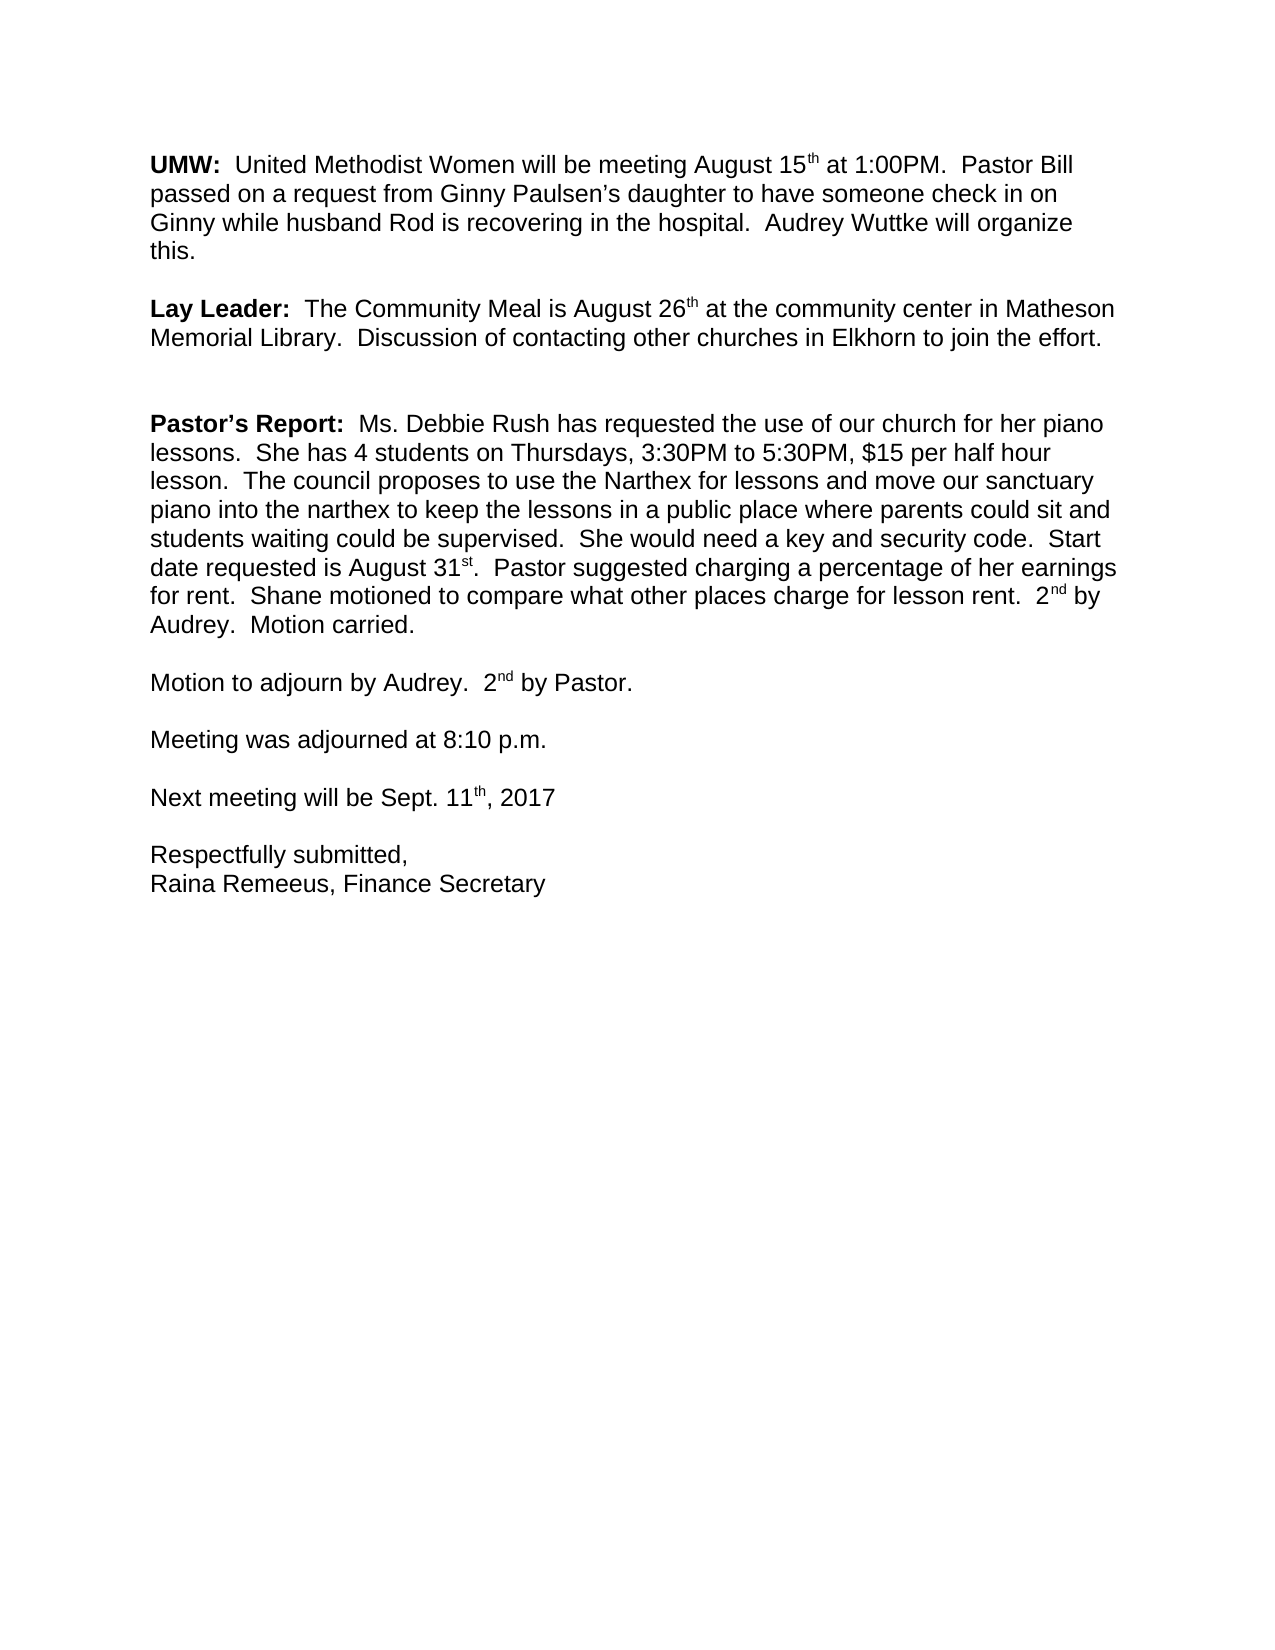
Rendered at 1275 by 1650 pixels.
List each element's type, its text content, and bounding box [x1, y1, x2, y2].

text Pastor’s Report: Ms. Debbie Rush has requested the use of our church for her piano lessons. She has 4 students on Thursdays, 3:30PM to 5:30PM, $15 per half hour lesson. The council proposes to use the Narthex for lessons and move our sanctuary piano into the narthex to keep the lessons in a public place where parents could sit and students waiting could be supervised. She would need a key and security code. Start date requested is August 31st. Pastor suggested charging a percentage of her earnings for rent. Shane motioned to compare what other places charge for lesson rent. 2nd by Audrey. Motion carried. [150, 409, 1125, 639]
text Raina Remeeus, Finance Secretary [150, 869, 1125, 897]
text Meeting was adjourned at 8:10 p.m. [150, 725, 1125, 754]
text Next meeting will be Sept. 11th, 2017 [150, 782, 1125, 811]
text Lay Leader: The Community Meal is August 26th at the community center in Matheson Memorial Library. Discussion of contacting other churches in Elkhorn to join the effort. [150, 294, 1125, 351]
text Motion to adjourn by Audrey. 2nd by Pastor. [150, 667, 1125, 696]
text UMW: United Methodist Women will be meeting August 15th at 1:00PM. Pastor Bill passed on a request from Ginny Paulsen’s daughter to have someone check in on Ginny while husband Rod is recovering in the hospital. Audrey Wuttke will organize this. [150, 150, 1125, 265]
text Respectfully submitted, [150, 840, 1125, 869]
